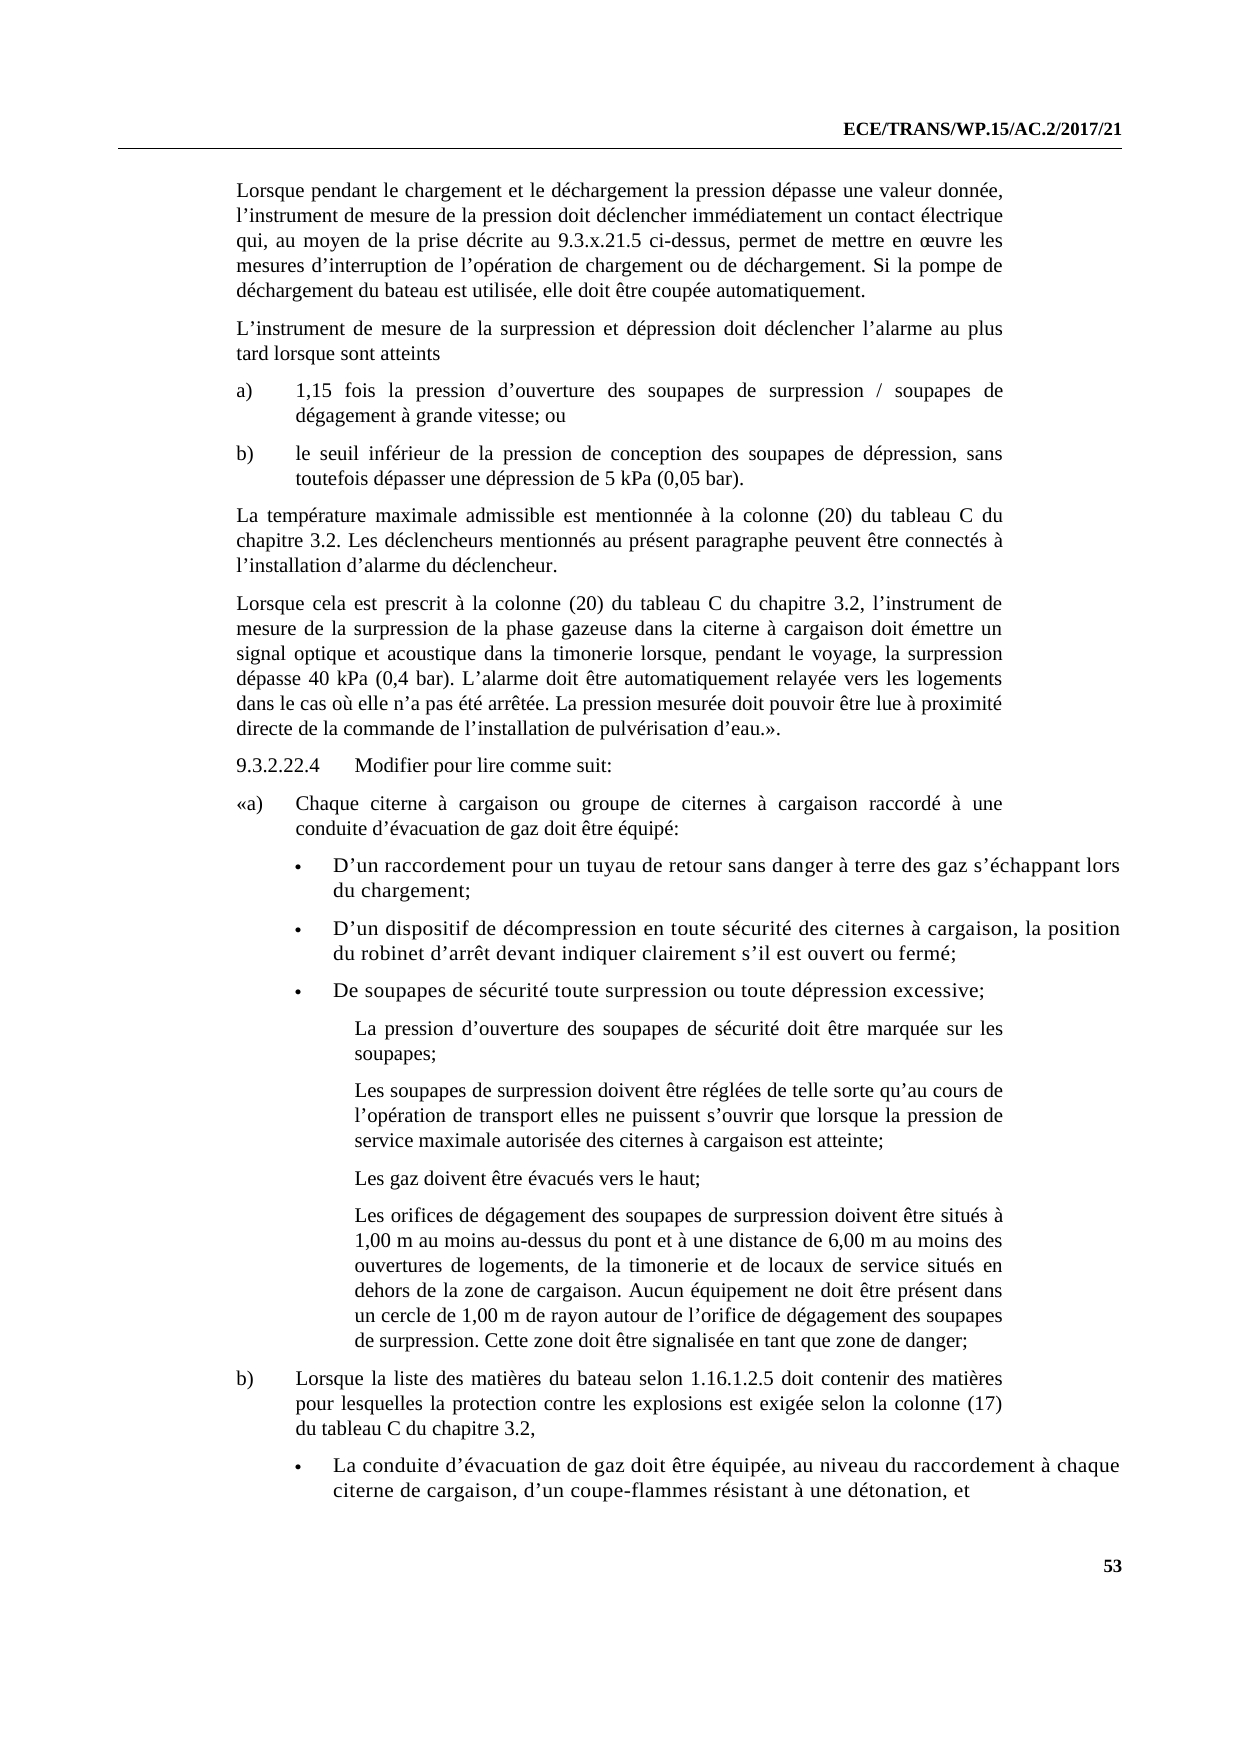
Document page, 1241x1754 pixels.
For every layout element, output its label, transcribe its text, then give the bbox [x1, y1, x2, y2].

text De soupapes de sécurité toute surpression ou toute dépression excessive; [295, 977, 1122, 1002]
text b) Lorsque la liste des matières du bateau selon 1.16.1.2.5 doit contenir des matières pour lesquelles la protection contre les explosions est exigée selon la colonne (17) du tableau C du chapitre 3.2, [236, 1365, 1004, 1440]
text Les gaz doivent être évacués vers le haut; [354, 1165, 1004, 1190]
text «a) Chaque citerne à cargaison ou groupe de citernes à cargaison raccordé à une conduite d’évacuation de gaz doit être équipé: [236, 790, 1004, 840]
text Les orifices de dégagement des soupapes de surpression doivent être situés à 1,00 m au moins au-dessus du pont et à une distance de 6,00 m au moins des ouvertures de logements, de la timonerie et de locaux de service situés en dehors de la zone de cargaison. Aucun équipement ne doit être présent dans un cercle de 1,00 m de rayon autour de l’orifice de dégagement des soupapes de surpression. Cette zone doit être signalisée en tant que zone de danger; [354, 1202, 1004, 1352]
text La pression d’ouverture des soupapes de sécurité doit être marquée sur les soupapes; [354, 1015, 1004, 1065]
text 9.3.2.22.4 Modifier pour lire comme suit: [236, 752, 1004, 777]
text D’un raccordement pour un tuyau de retour sans danger à terre des gaz s’échappant lors du chargement; [295, 852, 1122, 902]
text Lorsque pendant le chargement et le déchargement la pression dépasse une valeur donnée, l’instrument de mesure de la pression doit déclencher immédiatement un contact électrique qui, au moyen de la prise décrite au 9.3.x.21.5 ci-dessus, permet de mettre en œuvre les mesures d’interruption de l’opération de chargement ou de déchargement. Si la pompe de déchargement du bateau est utilisée, elle doit être coupée automatiquement. [236, 177, 1004, 302]
text La température maximale admissible est mentionnée à la colonne (20) du tableau C du chapitre 3.2. Les déclencheurs mentionnés au présent paragraphe peuvent être connectés à l’installation d’alarme du déclencheur. [236, 502, 1004, 577]
text Lorsque cela est prescrit à la colonne (20) du tableau C du chapitre 3.2, l’instrument de mesure de la surpression de la phase gazeuse dans la citerne à cargaison doit émettre un signal optique et acoustique dans la timonerie lorsque, pendant le voyage, la surpression dépasse 40 kPa (0,4 bar). L’alarme doit être automatiquement relayée vers les logements dans le cas où elle n’a pas été arrêtée. La pression mesurée doit pouvoir être lue à proximité directe de la commande de l’installation de pulvérisation d’eau.». [236, 590, 1004, 740]
text a) 1,15 fois la pression d’ouverture des soupapes de surpression / soupapes de dégagement à grande vitesse; ou [236, 377, 1004, 427]
text D’un dispositif de décompression en toute sécurité des citernes à cargaison, la position du robinet d’arrêt devant indiquer clairement s’il est ouvert ou fermé; [295, 915, 1122, 965]
text Les soupapes de surpression doivent être réglées de telle sorte qu’au cours de l’opération de transport elles ne puissent s’ouvrir que lorsque la pression de service maximale autorisée des citernes à cargaison est atteinte; [354, 1077, 1004, 1152]
text b) le seuil inférieur de la pression de conception des soupapes de dépression, sans toutefois dépasser une dépression de 5 kPa (0,05 bar). [236, 440, 1004, 490]
text L’instrument de mesure de la surpression et dépression doit déclencher l’alarme au plus tard lorsque sont atteints [236, 315, 1004, 365]
text La conduite d’évacuation de gaz doit être équipée, au niveau du raccordement à chaque citerne de cargaison, d’un coupe-flammes résistant à une détonation, et [295, 1452, 1122, 1502]
